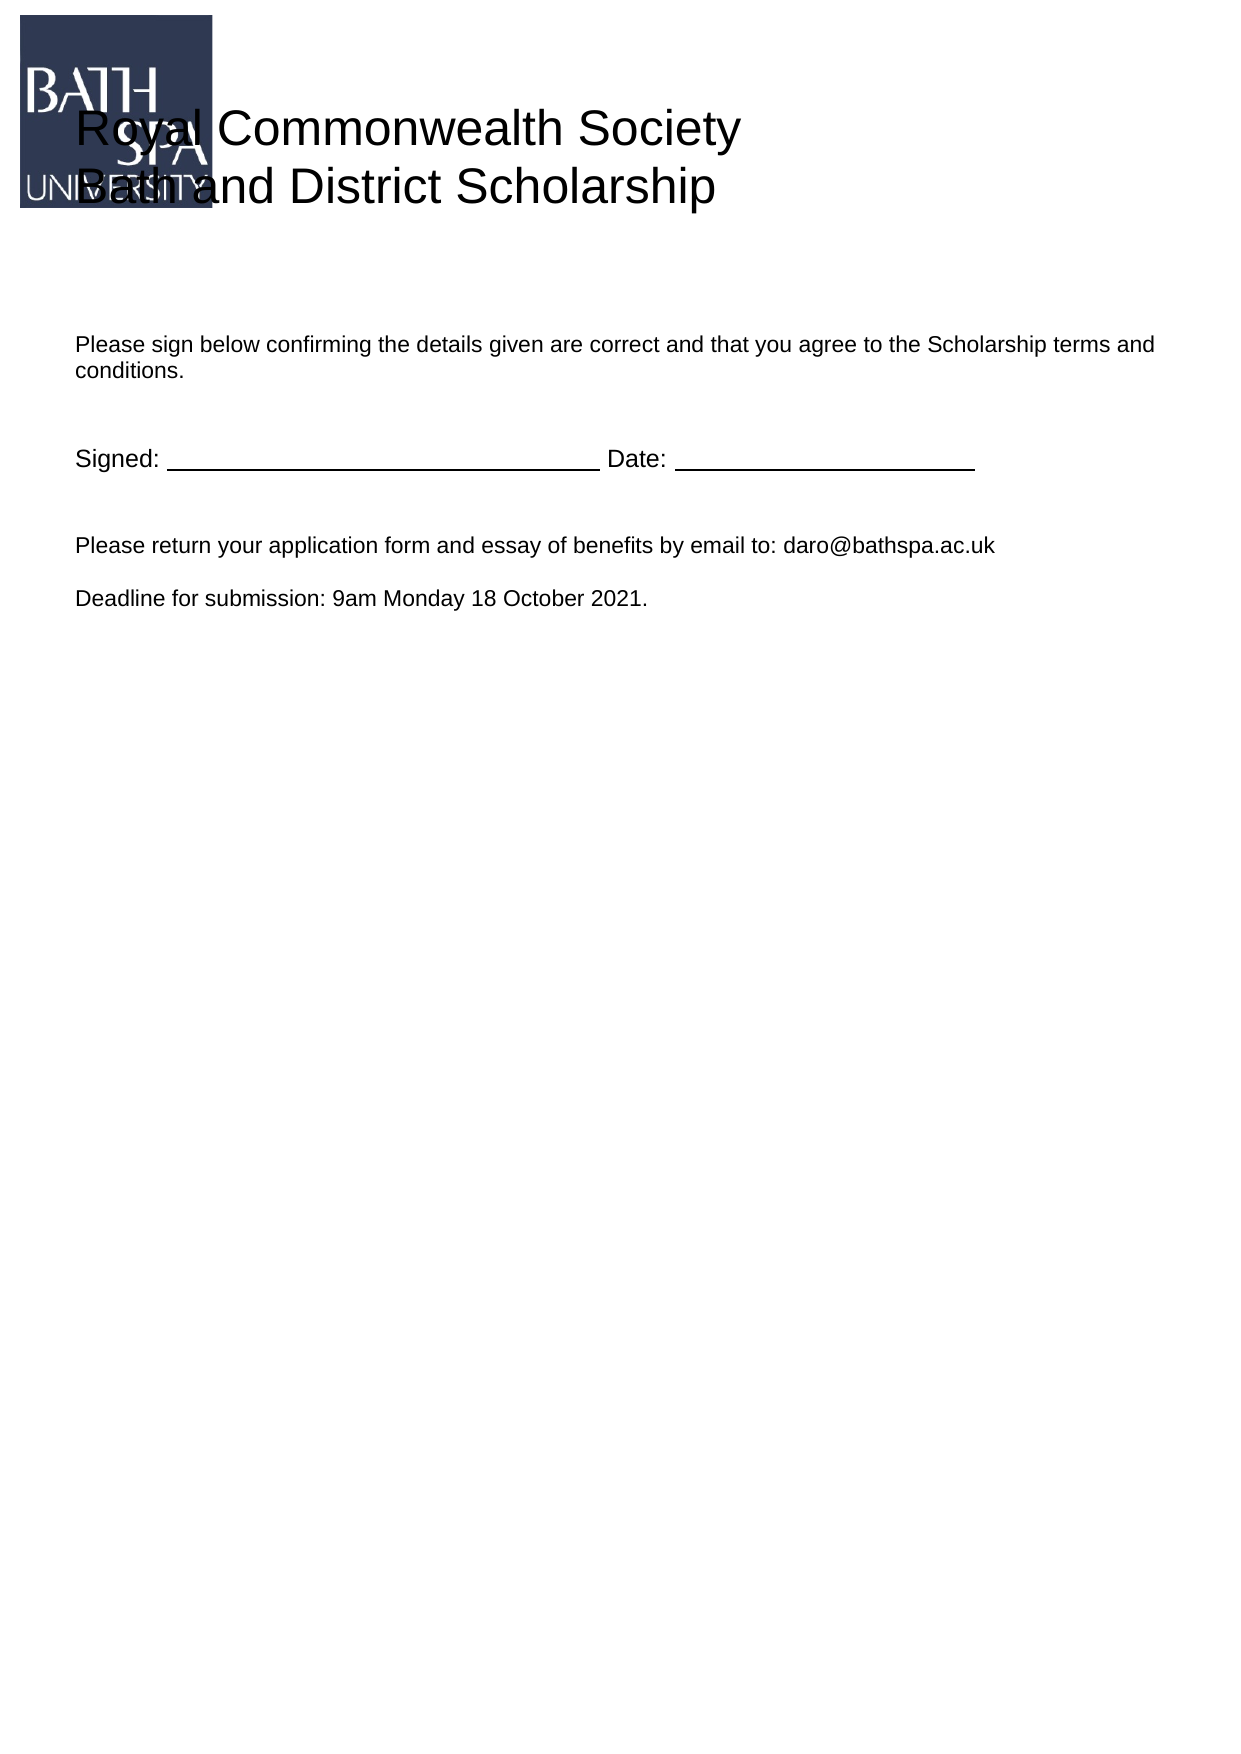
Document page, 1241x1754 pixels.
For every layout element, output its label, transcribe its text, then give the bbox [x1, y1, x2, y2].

text Signed: Date: [75, 444, 1165, 473]
text Please sign below confirming the details given are correct and that you agree to the Scholarship terms and conditions. [75, 331, 1165, 383]
text Please return your application form and essay of benefits by email to: daro@bathspa.ac.uk [75, 532, 1165, 559]
picture [198, 190, 210, 200]
text Deadline for submission: 9am Monday 18 October 2021. [75, 585, 1165, 611]
picture [20, 15, 213, 208]
